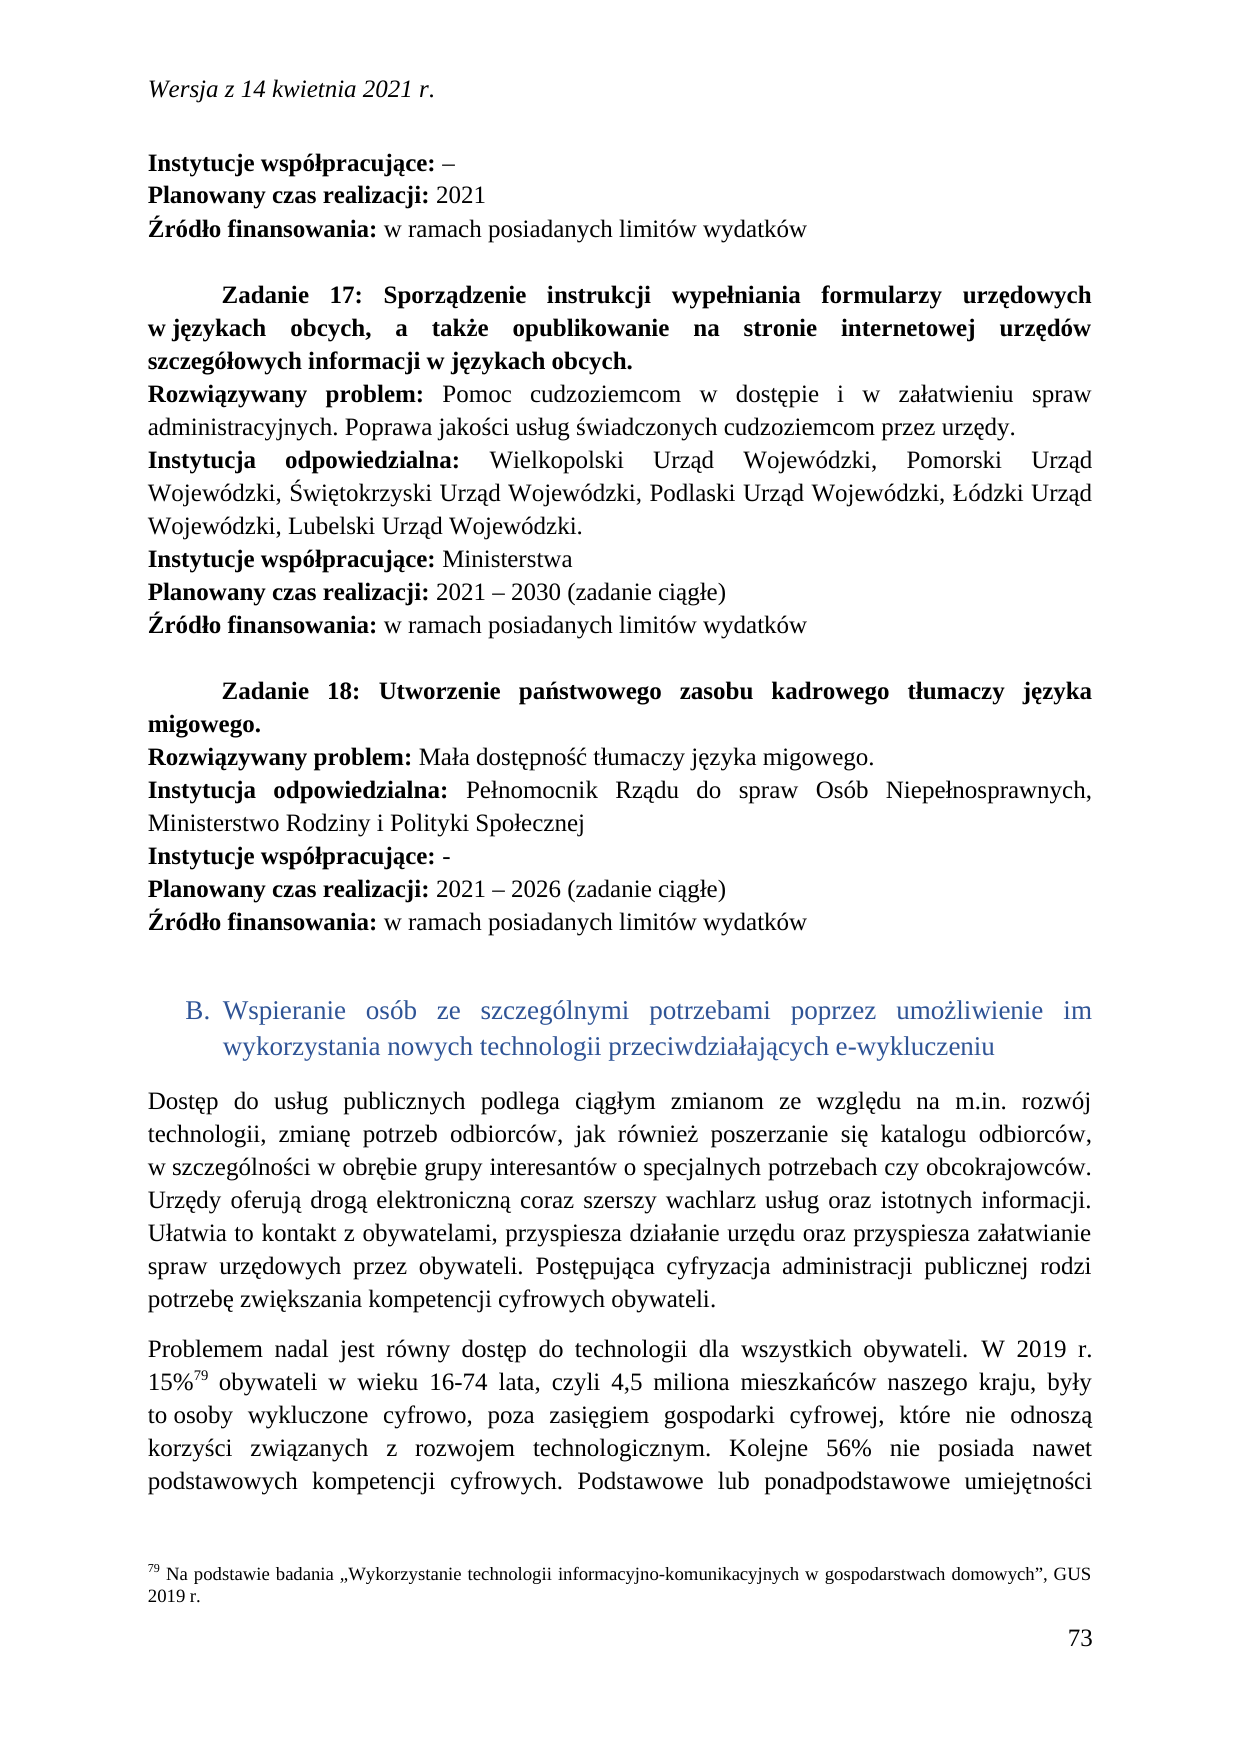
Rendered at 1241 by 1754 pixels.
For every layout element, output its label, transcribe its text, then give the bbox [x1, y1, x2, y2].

text Planowany czas realizacji: 2021 [148, 181, 1093, 209]
text Planowany czas realizacji: 2021 – 2026 (zadanie ciągłe) [148, 874, 1093, 903]
text Instytucje współpracujące: – [148, 148, 1093, 176]
text Instytucja odpowiedzialna: Wielkopolski Urząd Wojewódzki, Pomorski Urząd Wojewódzki, Świętokrzyski Urząd Wojewódzki, Podlaski Urząd Wojewódzki, Łódzki Urząd Wojewódzki, Lubelski Urząd Wojewódzki. [148, 445, 1093, 539]
text Instytucja odpowiedzialna: Pełnomocnik Rządu do spraw Osób Niepełnosprawnych, Ministerstwo Rodziny i Polityki Społecznej [148, 775, 1093, 837]
text Instytucje współpracujące: Ministerstwa [148, 544, 1093, 573]
text Dostęp do usług publicznych podlega ciągłym zmianom ze względu na m.in. rozwój technologii, zmianę potrzeb odbiorców, jak również poszerzanie się katalogu odbiorców, w szczególności w obrębie grupy interesantów o specjalnych potrzebach czy obcokrajowców. Urzędy oferują drogą elektroniczną coraz szerszy wachlarz usług oraz istotnych informacji. Ułatwia to kontakt z obywatelami, przyspiesza działanie urzędu oraz przyspiesza załatwianie spraw urzędowych przez obywateli. Postępująca cyfryzacja administracji publicznej rodzi potrzebę zwiększania kompetencji cyfrowych obywateli. [148, 1086, 1093, 1313]
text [148, 1334, 1093, 1495]
text Źródło finansowania: w ramach posiadanych limitów wydatków [148, 214, 1093, 242]
text Rozwiązywany problem: Mała dostępność tłumaczy języka migowego. [148, 742, 1093, 771]
subtitle Wspieranie osób ze szczególnymi potrzebami poprzez umożliwienie im wykorzystania nowych technologii przeciwdziałających e-wykluczeniu [185, 994, 1093, 1061]
text Zadanie 17: Sporządzenie instrukcji wypełniania formularzy urzędowych w językach obcych, a także opublikowanie na stronie internetowej urzędów szczegółowych informacji w językach obcych. [148, 280, 1093, 374]
text Planowany czas realizacji: 2021 – 2030 (zadanie ciągłe) [148, 577, 1093, 606]
text Zadanie 18: Utworzenie państwowego zasobu kadrowego tłumaczy języka migowego. [148, 676, 1093, 738]
text Instytucje współpracujące: - [148, 841, 1093, 870]
text Źródło finansowania: w ramach posiadanych limitów wydatków [148, 907, 1093, 936]
text Źródło finansowania: w ramach posiadanych limitów wydatków [148, 610, 1093, 639]
text Rozwiązywany problem: Pomoc cudzoziemcom w dostępie i w załatwieniu spraw administracyjnych. Poprawa jakości usług świadczonych cudzoziemcom przez urzędy. [148, 379, 1093, 441]
